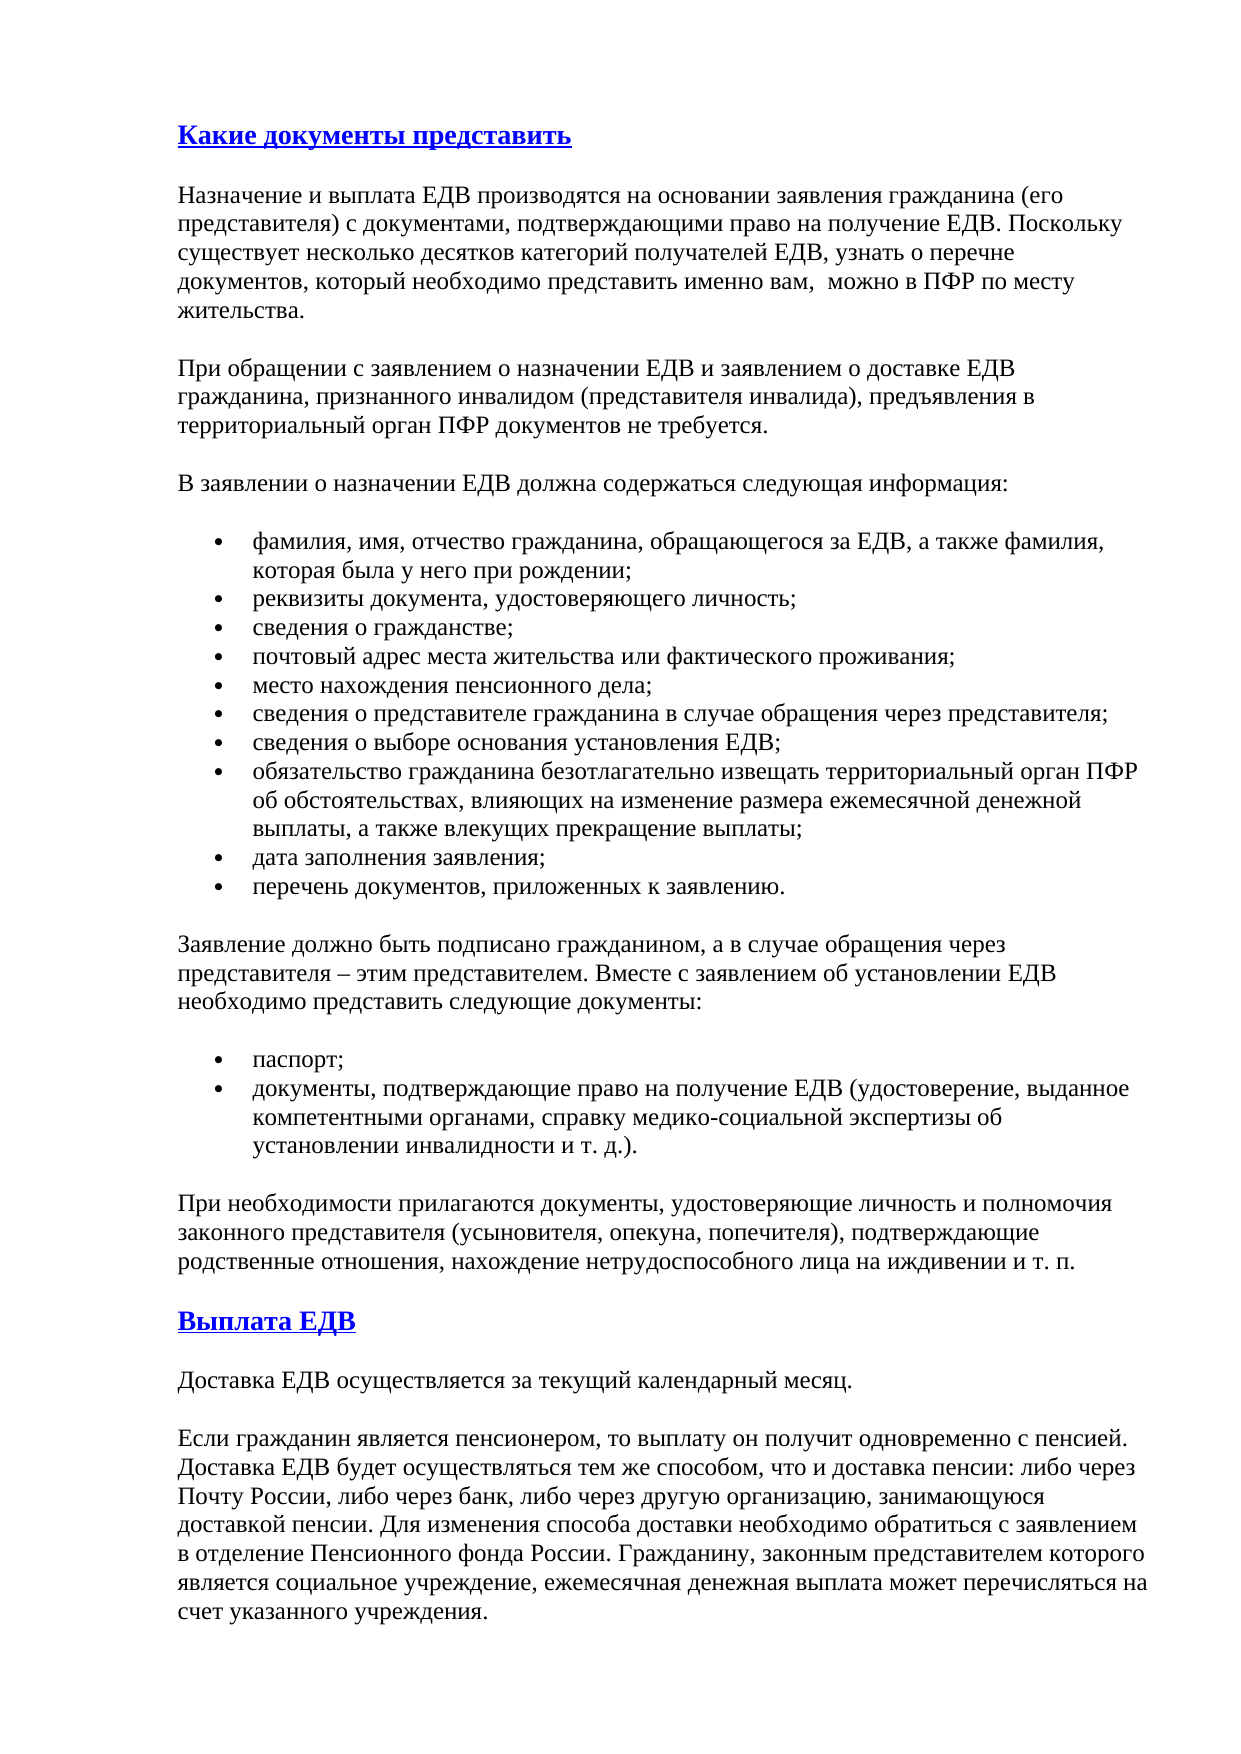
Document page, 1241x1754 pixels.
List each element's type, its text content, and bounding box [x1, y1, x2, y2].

list документы, подтверждающие право на получение ЕДВ (удостоверение, выданное компетентными органами, справку медико-социальной экспертизы об установлении инвалидности и т. д.). [215, 1073, 1152, 1159]
list фамилия, имя, отчество гражданина, обращающегося за ЕДВ, а также фамилия, которая была у него при рождении; [215, 526, 1152, 583]
list паспорт; [215, 1044, 1152, 1073]
list реквизиты документа, удостоверяющего личность; [215, 583, 1152, 612]
text Доставка ЕДВ осуществляется за текущий календарный месяц. [177, 1365, 1152, 1394]
text Заявление должно быть подписано гражданином, а в случае обращения через представителя – этим представителем. Вместе с заявлением об установлении ЕДВ необходимо представить следующие документы: [177, 929, 1152, 1015]
text При обращении с заявлением о назначении ЕДВ и заявлением о доставке ЕДВ гражданина, признанного инвалидом (представителя инвалида), предъявления в территориальный орган ПФР документов не требуется. [177, 353, 1152, 439]
list почтовый адрес места жительства или фактического проживания; [215, 641, 1152, 670]
text Если гражданин является пенсионером, то выплату он получит одновременно с пенсией. Доставка ЕДВ будет осуществляться тем же способом, что и доставка пенсии: либо через Почту России, либо через банк, либо через другую организацию, занимающуюся доставкой пенсии. Для изменения способа доставки необходимо обратиться с заявлением в отделение Пенсионного фонда России. Гражданину, законным представителем которого является социальное учреждение, ежемесячная денежная выплата может перечисляться на счет указанного учреждения. [177, 1423, 1152, 1624]
list сведения о представителе гражданина в случае обращения через представителя; [215, 698, 1152, 727]
text Какие документы представить [177, 118, 1152, 151]
list дата заполнения заявления; [215, 842, 1152, 871]
list сведения о гражданстве; [215, 612, 1152, 641]
text Назначение и выплата ЕДВ производятся на основании заявления гражданина (его представителя) с документами, подтверждающими право на получение ЕДВ. Поскольку существует несколько десятков категорий получателей ЕДВ, узнать о перечне документов, который необходимо представить именно вам, можно в ПФР по месту жительства. [177, 180, 1152, 323]
text В заявлении о назначении ЕДВ должна содержаться следующая информация: [177, 468, 1152, 497]
list перечень документов, приложенных к заявлению. [215, 871, 1152, 900]
list место нахождения пенсионного дела; [215, 670, 1152, 698]
list обязательство гражданина безотлагательно извещать территориальный орган ПФР об обстоятельствах, влияющих на изменение размера ежемесячной денежной выплаты, а также влекущих прекращение выплаты; [215, 756, 1152, 842]
list сведения о выборе основания установления ЕДВ; [215, 727, 1152, 756]
subtitle Выплата ЕДВ [177, 1304, 1152, 1336]
text При необходимости прилагаются документы, удостоверяющие личность и полномочия законного представителя (усыновителя, опекуна, попечителя), подтверждающие родственные отношения, нахождение нетрудоспособного лица на иждивении и т. п. [177, 1188, 1152, 1275]
